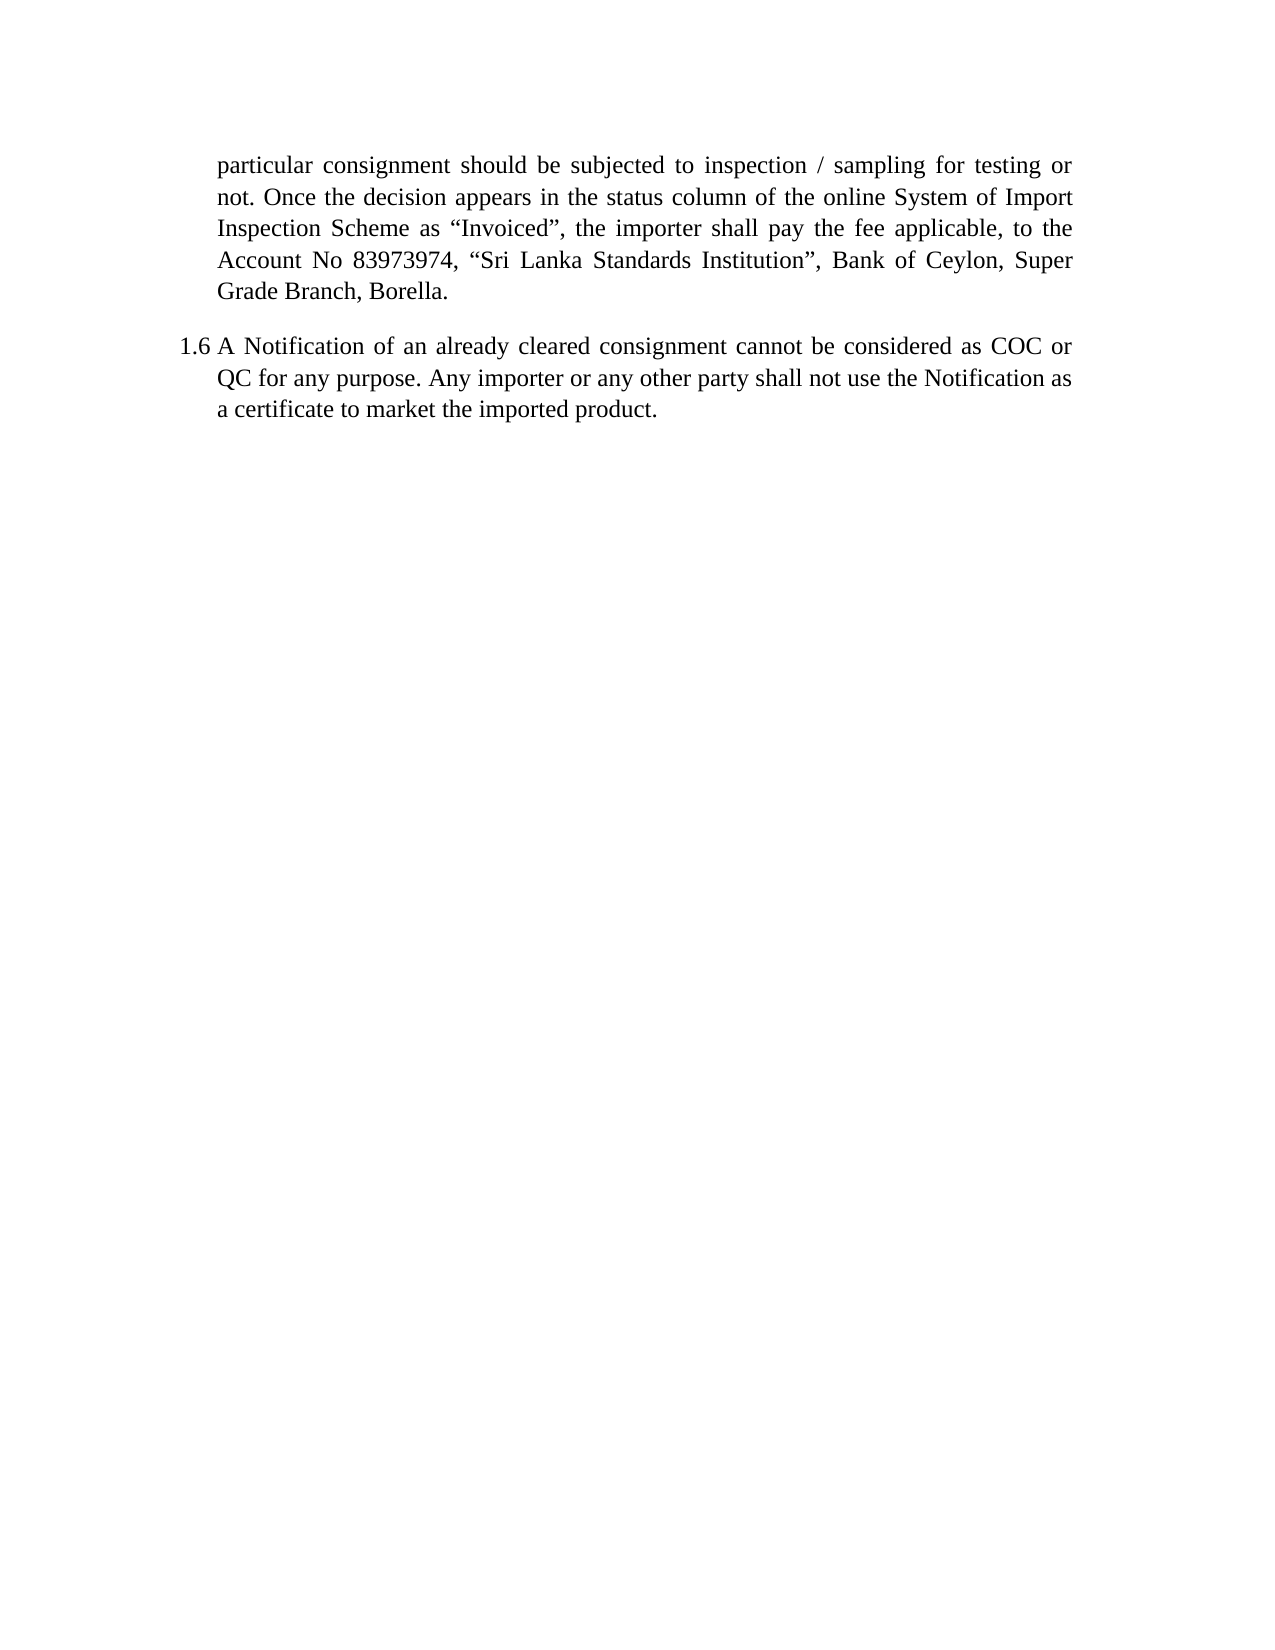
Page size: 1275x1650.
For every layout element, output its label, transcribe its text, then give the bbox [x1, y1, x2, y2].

list A Notification of an already cleared consignment cannot be considered as COC or QC for any purpose. Any importer or any other party shall not use the Notification as a certificate to market the imported product. [179, 331, 1073, 423]
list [179, 150, 1073, 305]
